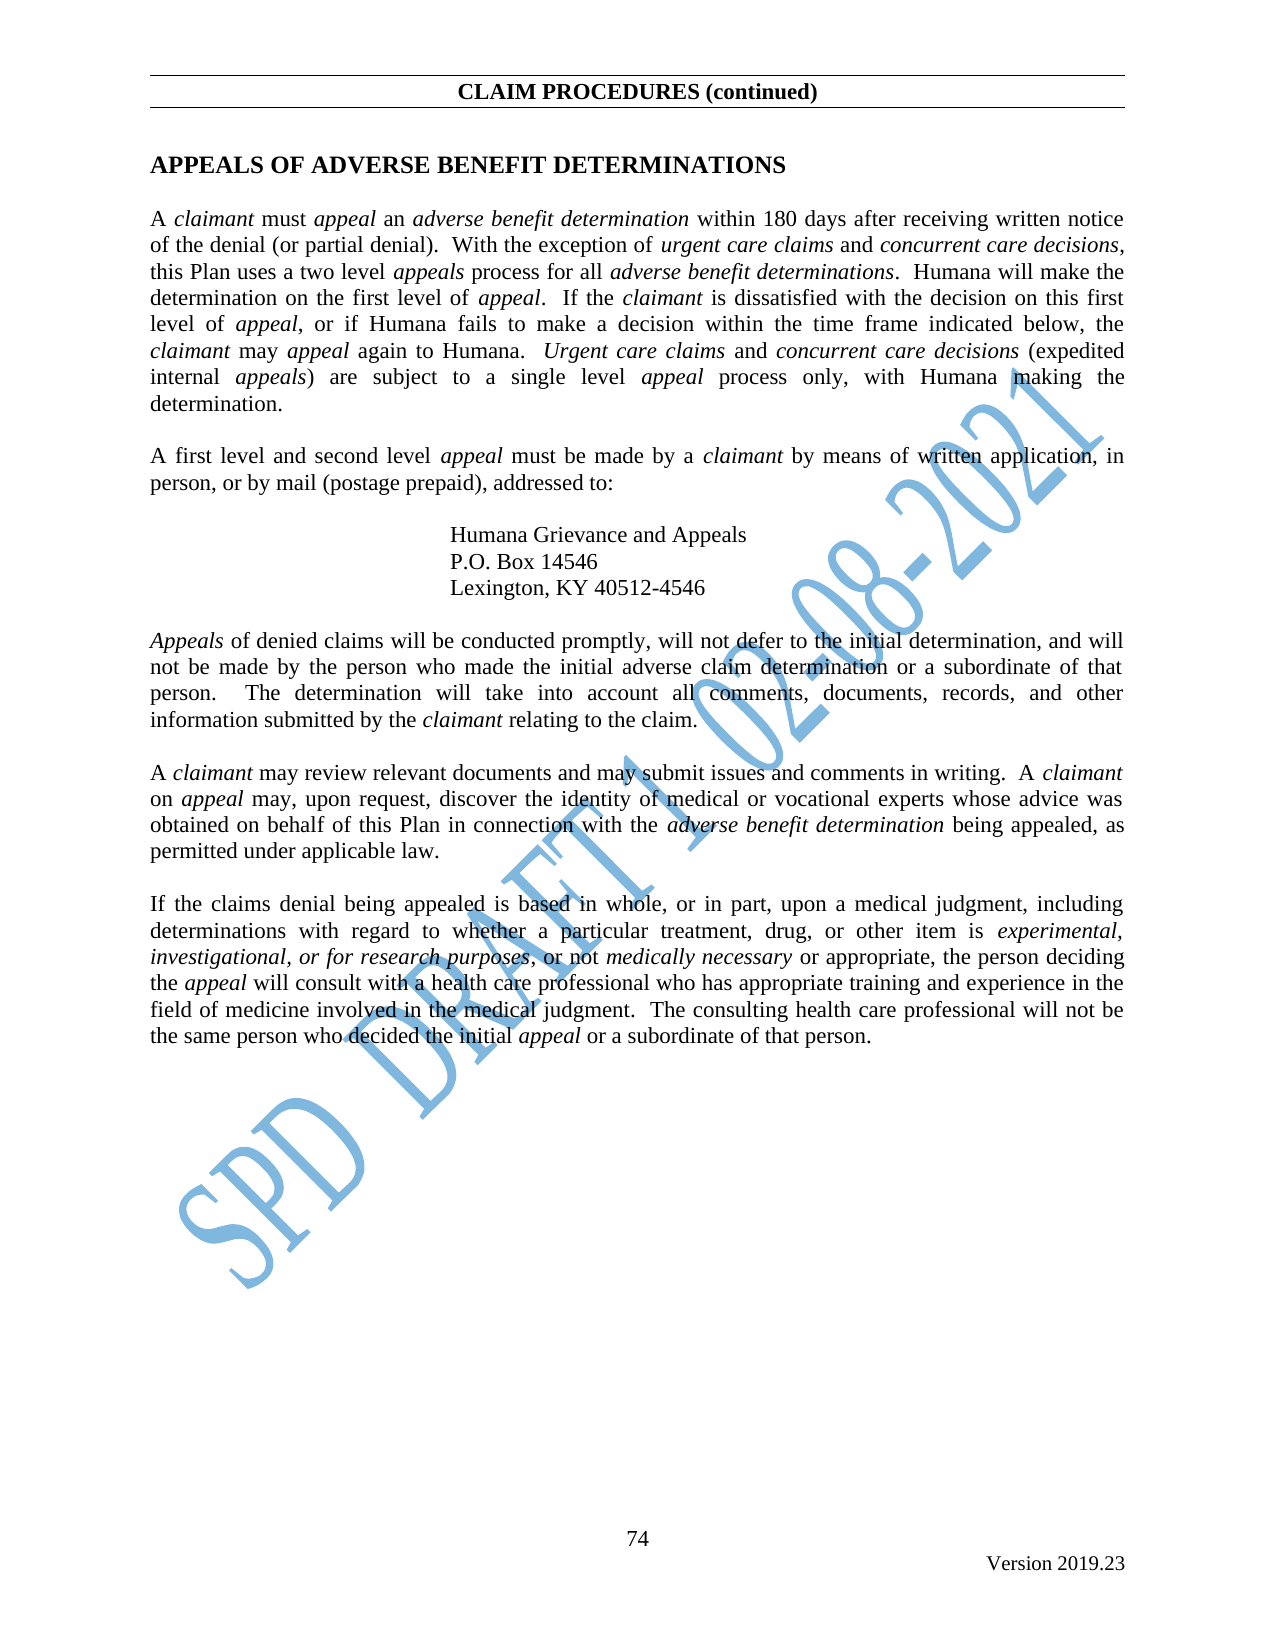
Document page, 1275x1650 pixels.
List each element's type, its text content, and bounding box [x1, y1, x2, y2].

text A claimant may review relevant documents and may submit issues and comments in writing. A claimant on appeal may, upon request, discover the identity of medical or vocational experts whose advice was obtained on behalf of this Plan in connection with the adverse benefit determination being appealed, as permitted under applicable law. [150, 758, 1125, 864]
text APPEALS OF ADVERSE BENEFIT DETERMINATIONS [150, 150, 1125, 179]
text Lexington, KY 40512-4546 [150, 574, 1125, 600]
text P.O. Box 14546 [150, 548, 1125, 574]
text Humana Grievance and Appeals [150, 521, 1125, 548]
text A claimant must appeal an adverse benefit determination within 180 days after receiving written notice of the denial (or partial denial). With the exception of urgent care claims and concurrent care decisions, this Plan uses a two level appeals process for all adverse benefit determinations. Humana will make the determination on the first level of appeal. If the claimant is dissatisfied with the decision on this first level of appeal, or if Humana fails to make a decision within the time frame indicated below, the claimant may appeal again to Humana. Urgent care claims and concurrent care decisions (expedited internal appeals) are subject to a single level appeal process only, with Humana making the determination. [150, 205, 1125, 416]
text A first level and second level appeal must be made by a claimant by means of written application, in person, or by mail (postage prepaid), addressed to: [150, 442, 1125, 495]
text If the claims denial being appealed is based in whole, or in part, upon a medical judgment, including determinations with regard to whether a particular treatment, drug, or other item is experimental, investigational, or for research purposes, or not medically necessary or appropriate, the person deciding the appeal will consult with a health care professional who has appropriate training and experience in the field of medicine involved in the medical judgment. The consulting health care professional will not be the same person who decided the initial appeal or a subordinate of that person. [150, 890, 1125, 1048]
text Appeals of denied claims will be conducted promptly, will not defer to the initial determination, and will not be made by the person who made the initial adverse claim determination or a subordinate of that person. The determination will take into account all comments, documents, records, and other information submitted by the claimant relating to the claim. [150, 627, 1125, 732]
